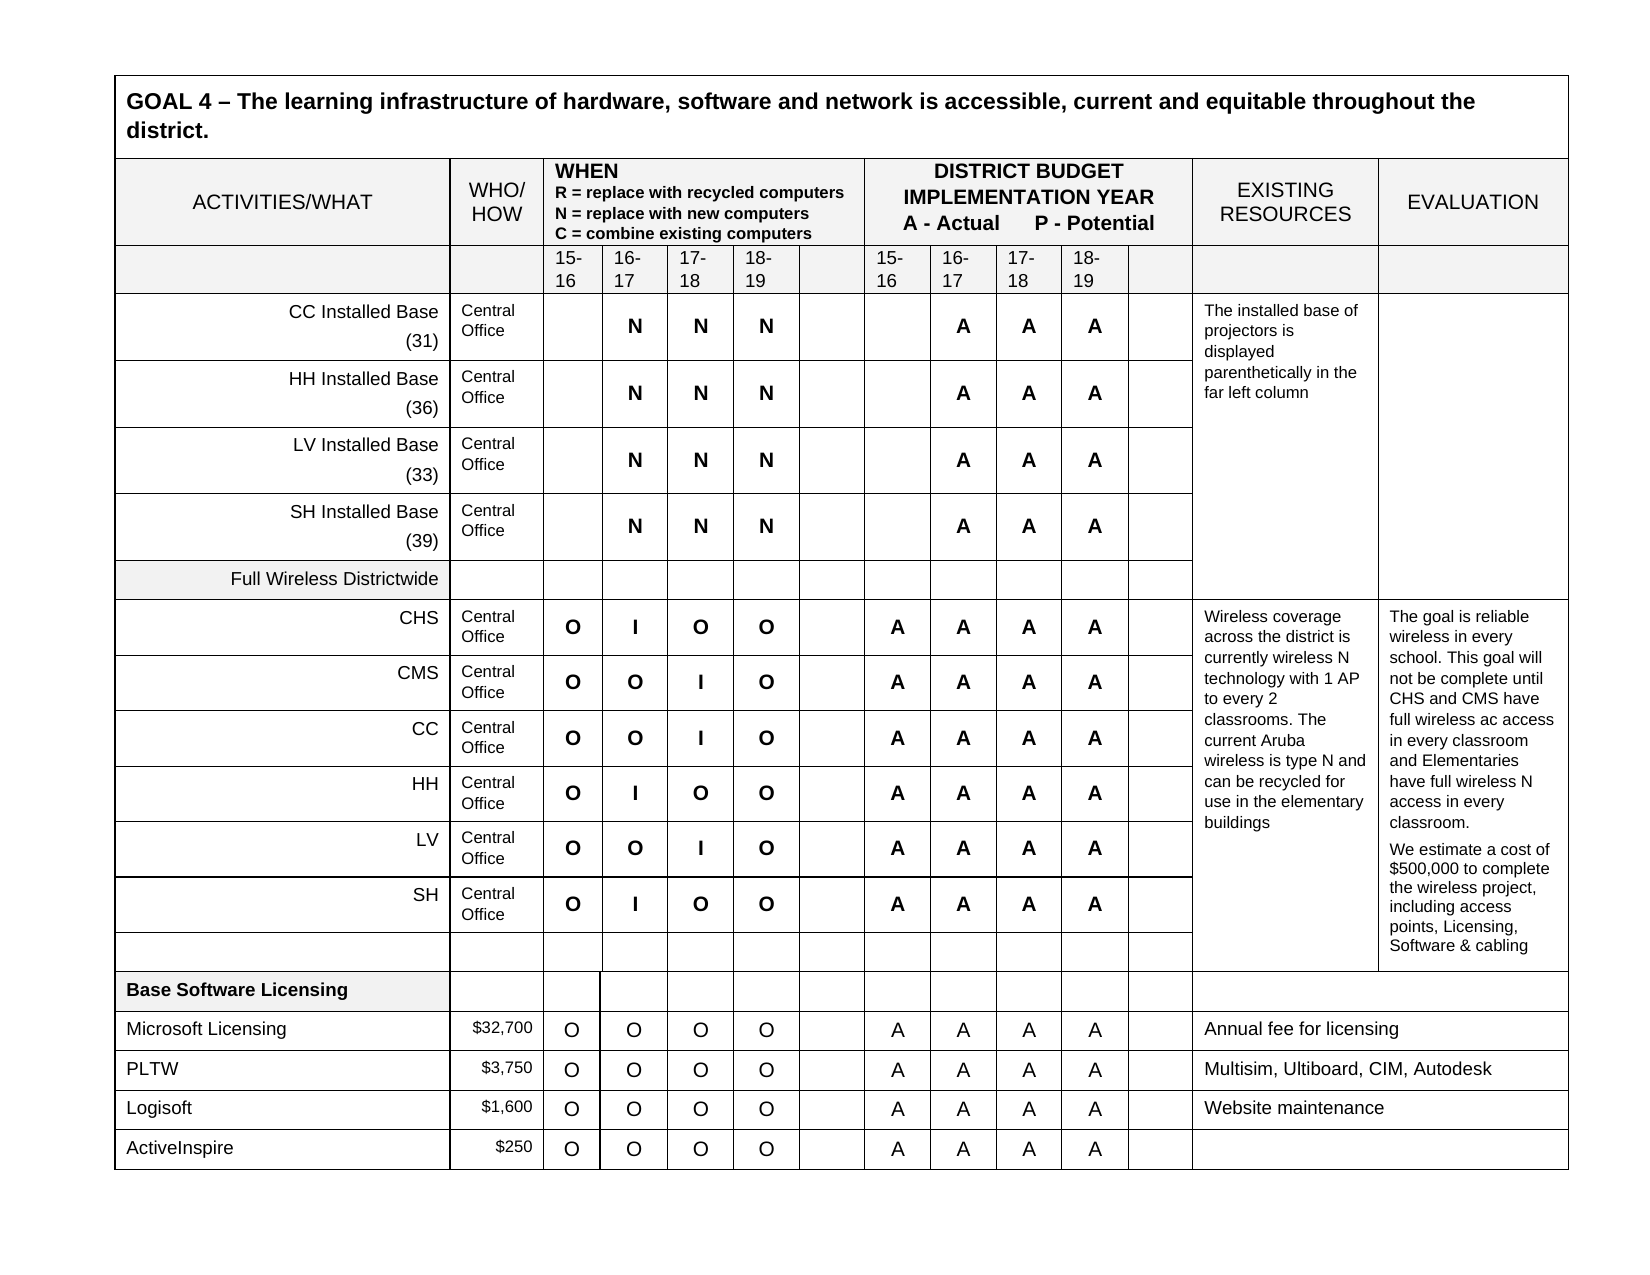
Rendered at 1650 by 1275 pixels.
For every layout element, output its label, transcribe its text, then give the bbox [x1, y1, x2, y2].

table_cell 17-18 [668, 246, 733, 293]
table_cell O [734, 1091, 799, 1129]
table_cell [734, 972, 799, 1011]
table_cell [1129, 600, 1192, 655]
table_cell A [931, 656, 996, 710]
table_cell N [603, 294, 667, 360]
table_cell Central Office [451, 294, 543, 360]
table_cell A [931, 1051, 996, 1090]
table_cell O [668, 767, 733, 821]
table_cell [451, 246, 543, 293]
table_cell [1129, 767, 1192, 821]
table_cell [544, 561, 602, 599]
table_cell A [1062, 822, 1128, 876]
table_cell A [1062, 878, 1128, 932]
table_cell A [1062, 294, 1128, 360]
table_cell N [668, 428, 733, 493]
table_cell O [734, 1051, 799, 1090]
table_cell O [544, 600, 602, 655]
table_cell A [997, 878, 1061, 932]
table_cell 15-16 [865, 246, 930, 293]
table_cell A [997, 767, 1061, 821]
table_cell Full Wireless Districtwide [116, 561, 449, 599]
table_cell [451, 561, 543, 599]
table_cell [734, 561, 799, 599]
table_cell N [603, 361, 667, 427]
table_cell A [1062, 656, 1128, 710]
table_cell A [865, 822, 930, 876]
table_cell [1062, 933, 1128, 971]
table_cell Central Office [451, 428, 543, 493]
table_cell O [544, 1051, 599, 1090]
table_cell [865, 972, 930, 1011]
table_cell N [734, 361, 799, 427]
table_cell O [734, 600, 799, 655]
table_cell Website maintenance [1193, 1091, 1568, 1129]
table_cell A [997, 822, 1061, 876]
table_cell A [931, 1130, 996, 1169]
table_cell A [997, 361, 1061, 427]
table_cell [1129, 294, 1192, 360]
table_cell O [668, 1051, 733, 1090]
table_cell 18-19 [734, 246, 799, 293]
table_cell O [668, 1130, 733, 1169]
table_cell A [1062, 1051, 1128, 1090]
table_cell O [734, 656, 799, 710]
table_cell A [997, 711, 1061, 766]
table_cell Microsoft Licensing [116, 1012, 449, 1050]
table_cell N [603, 428, 667, 493]
table_cell I [603, 600, 667, 655]
table_cell A [1062, 428, 1128, 493]
table_cell [451, 972, 543, 1011]
table_cell I [668, 711, 733, 766]
table_cell 16-17 [931, 246, 996, 293]
table_cell A [997, 1130, 1061, 1169]
table_cell [1062, 561, 1128, 599]
table_cell O [668, 1012, 733, 1050]
table_cell [603, 561, 667, 599]
table_cell A [931, 711, 996, 766]
table_cell A [1062, 1130, 1128, 1169]
table_cell O [734, 711, 799, 766]
table_cell [865, 428, 930, 493]
table_cell [800, 428, 864, 493]
table_cell A [931, 428, 996, 493]
table_cell WHO/ HOW [451, 159, 543, 245]
table_cell 17-18 [997, 246, 1061, 293]
table_cell ACTIVITIES/WHAT [116, 159, 449, 245]
table_cell O [734, 767, 799, 821]
table_cell [544, 933, 602, 971]
table_cell A [931, 361, 996, 427]
table_cell A [997, 1091, 1061, 1129]
table_cell [544, 361, 602, 427]
table_cell [734, 933, 799, 971]
table_cell A [997, 656, 1061, 710]
table_cell [1379, 246, 1568, 293]
table_cell O [734, 1012, 799, 1050]
table_cell O [544, 711, 602, 766]
table_cell [1129, 972, 1192, 1011]
table_cell DISTRICT BUDGET IMPLEMENTATION YEAR A - Actual P - Potential [865, 159, 1192, 245]
table_cell A [1062, 767, 1128, 821]
table_cell Central Office [451, 494, 543, 560]
table_cell A [997, 428, 1061, 493]
table_cell [800, 822, 864, 876]
table_cell $1,600 [451, 1091, 543, 1129]
table_cell CC Installed Base (31) [116, 294, 449, 360]
table_cell A [997, 294, 1061, 360]
table_cell O [668, 600, 733, 655]
table_cell [603, 933, 667, 971]
table_cell I [668, 656, 733, 710]
table_cell [931, 972, 996, 1011]
table_cell [451, 933, 543, 971]
table_cell Central Office [451, 767, 543, 821]
table_cell [865, 561, 930, 599]
table_cell 15-16 [544, 246, 602, 293]
table_cell N [734, 494, 799, 560]
table_cell $250 [451, 1130, 543, 1169]
table_cell CC [116, 711, 449, 766]
table_cell [997, 972, 1061, 1011]
table_cell I [668, 822, 733, 876]
table_cell A [997, 600, 1061, 655]
table_cell A [1062, 1091, 1128, 1129]
table_cell [800, 494, 864, 560]
table_cell Central Office [451, 600, 543, 655]
table_cell A [1062, 600, 1128, 655]
table_cell [668, 972, 733, 1011]
table_cell N [734, 294, 799, 360]
table_cell A [997, 1051, 1061, 1090]
table_cell O [734, 822, 799, 876]
table_cell The goal is reliable wireless in every school. This goal will not be complete until CHS and CMS have full wireless ac access in every classroom and Elementaries have full wireless N access in every classroom. We estimate a cost of $500,000 to complete the wireless project, including access points, Licensing, Software & cabling [1379, 600, 1568, 971]
table_cell O [544, 1091, 599, 1129]
table_cell [1129, 1012, 1192, 1050]
table_cell [1129, 1091, 1192, 1129]
table_cell Central Office [451, 822, 543, 876]
table_cell [1129, 361, 1192, 427]
table_cell [800, 767, 864, 821]
table_cell [601, 972, 667, 1011]
table_cell [1193, 1130, 1568, 1169]
table_cell [800, 1130, 864, 1169]
table_cell O [544, 1012, 599, 1050]
table_cell A [865, 600, 930, 655]
table_cell [865, 494, 930, 560]
table_cell O [544, 822, 602, 876]
table_cell SH Installed Base (39) [116, 494, 449, 560]
table_cell Multisim, Ultiboard, CIM, Autodesk [1193, 1051, 1568, 1090]
table_cell [668, 933, 733, 971]
table_cell CHS [116, 600, 449, 655]
table_cell O [544, 656, 602, 710]
table_cell A [931, 494, 996, 560]
table_cell [865, 294, 930, 360]
table_cell [800, 246, 864, 293]
table_cell [1129, 1051, 1192, 1090]
table_cell [865, 933, 930, 971]
table_cell [1129, 711, 1192, 766]
table_cell A [931, 822, 996, 876]
table_cell [800, 600, 864, 655]
table_cell I [603, 878, 667, 932]
table_cell A [931, 767, 996, 821]
table_cell Base Software Licensing [116, 972, 449, 1011]
table_header GOAL 4 – The learning infrastructure of hardware, software and network is accessible, current and equitable throughout the district. [116, 76, 1568, 158]
table_cell [800, 1051, 864, 1090]
table_cell [544, 294, 602, 360]
table_cell A [1062, 711, 1128, 766]
table_cell [800, 1012, 864, 1050]
table_cell LV [116, 822, 449, 876]
table_cell [116, 246, 449, 293]
table_cell [800, 1091, 864, 1129]
table_cell [997, 561, 1061, 599]
table_cell Annual fee for licensing [1193, 1012, 1568, 1050]
table_cell N [603, 494, 667, 560]
table_cell O [734, 878, 799, 932]
table_cell I [603, 767, 667, 821]
table_cell O [603, 711, 667, 766]
table_cell [800, 361, 864, 427]
table_cell A [1062, 494, 1128, 560]
table_cell [1129, 246, 1192, 293]
table_cell Logisoft [116, 1091, 449, 1129]
table_cell O [603, 822, 667, 876]
table_cell [116, 933, 449, 971]
table_cell [800, 561, 864, 599]
table_cell [800, 294, 864, 360]
table_cell ActiveInspire [116, 1130, 449, 1169]
table_cell [931, 561, 996, 599]
table_cell $32,700 [451, 1012, 543, 1050]
table_cell [1129, 878, 1192, 932]
table_cell A [1062, 1012, 1128, 1050]
table_cell O [601, 1130, 667, 1169]
table_cell Central Office [451, 878, 543, 932]
table_cell [1129, 933, 1192, 971]
table_cell N [668, 294, 733, 360]
table_cell [1129, 494, 1192, 560]
table_cell [1129, 561, 1192, 599]
table_cell A [931, 1012, 996, 1050]
table_cell A [865, 767, 930, 821]
table_cell 16-17 [603, 246, 667, 293]
table_cell O [544, 1130, 599, 1169]
table_cell [544, 428, 602, 493]
table_cell SH [116, 878, 449, 932]
table_cell A [997, 494, 1061, 560]
table_cell Central Office [451, 361, 543, 427]
table_cell O [544, 767, 602, 821]
table_cell [865, 361, 930, 427]
table_cell [1193, 246, 1378, 293]
table_cell LV Installed Base (33) [116, 428, 449, 493]
table_cell O [601, 1091, 667, 1129]
table_cell [800, 878, 864, 932]
table_cell EXISTING RESOURCES [1193, 159, 1378, 245]
table_cell [1129, 822, 1192, 876]
table_cell Wireless coverage across the district is currently wireless N technology with 1 AP to every 2 classrooms. The current Aruba wireless is type N and can be recycled for use in the elementary buildings [1193, 600, 1378, 971]
table_cell A [1062, 361, 1128, 427]
table_cell A [865, 1051, 930, 1090]
table_cell A [865, 1130, 930, 1169]
table_cell [800, 711, 864, 766]
table_cell EVALUATION [1379, 159, 1568, 245]
table_cell HH [116, 767, 449, 821]
table_cell Central Office [451, 656, 543, 710]
table_cell A [865, 878, 930, 932]
table_cell A [931, 1091, 996, 1129]
table_cell WHEN R = replace with recycled computers N = replace with new computers C = combine existing computers [544, 159, 864, 245]
table_cell PLTW [116, 1051, 449, 1090]
table_cell [544, 972, 599, 1011]
table_cell A [865, 1012, 930, 1050]
table_cell O [734, 1130, 799, 1169]
table_cell A [931, 600, 996, 655]
table_cell O [603, 656, 667, 710]
table_cell O [668, 878, 733, 932]
table_cell [1129, 656, 1192, 710]
table_cell A [997, 1012, 1061, 1050]
table_cell A [865, 1091, 930, 1129]
table_cell HH Installed Base (36) [116, 361, 449, 427]
table_cell [800, 972, 864, 1011]
table_cell O [544, 878, 602, 932]
table_cell A [865, 656, 930, 710]
table_cell [1193, 972, 1568, 1011]
table_cell [668, 561, 733, 599]
table_cell O [668, 1091, 733, 1129]
table_cell N [668, 494, 733, 560]
table_cell N [668, 361, 733, 427]
table_cell [800, 933, 864, 971]
table_cell N [734, 428, 799, 493]
table_cell $3,750 [451, 1051, 543, 1090]
table_cell A [865, 711, 930, 766]
table_cell Central Office [451, 711, 543, 766]
table_cell A [931, 294, 996, 360]
table_cell [997, 933, 1061, 971]
table_cell [931, 933, 996, 971]
table_cell 18-19 [1062, 246, 1128, 293]
table_cell [800, 656, 864, 710]
table_cell O [601, 1012, 667, 1050]
table_cell CMS [116, 656, 449, 710]
table_cell [544, 494, 602, 560]
table_cell O [601, 1051, 667, 1090]
table_cell A [931, 878, 996, 932]
table_cell [1062, 972, 1128, 1011]
table_cell [1129, 1130, 1192, 1169]
table_cell [1129, 428, 1192, 493]
